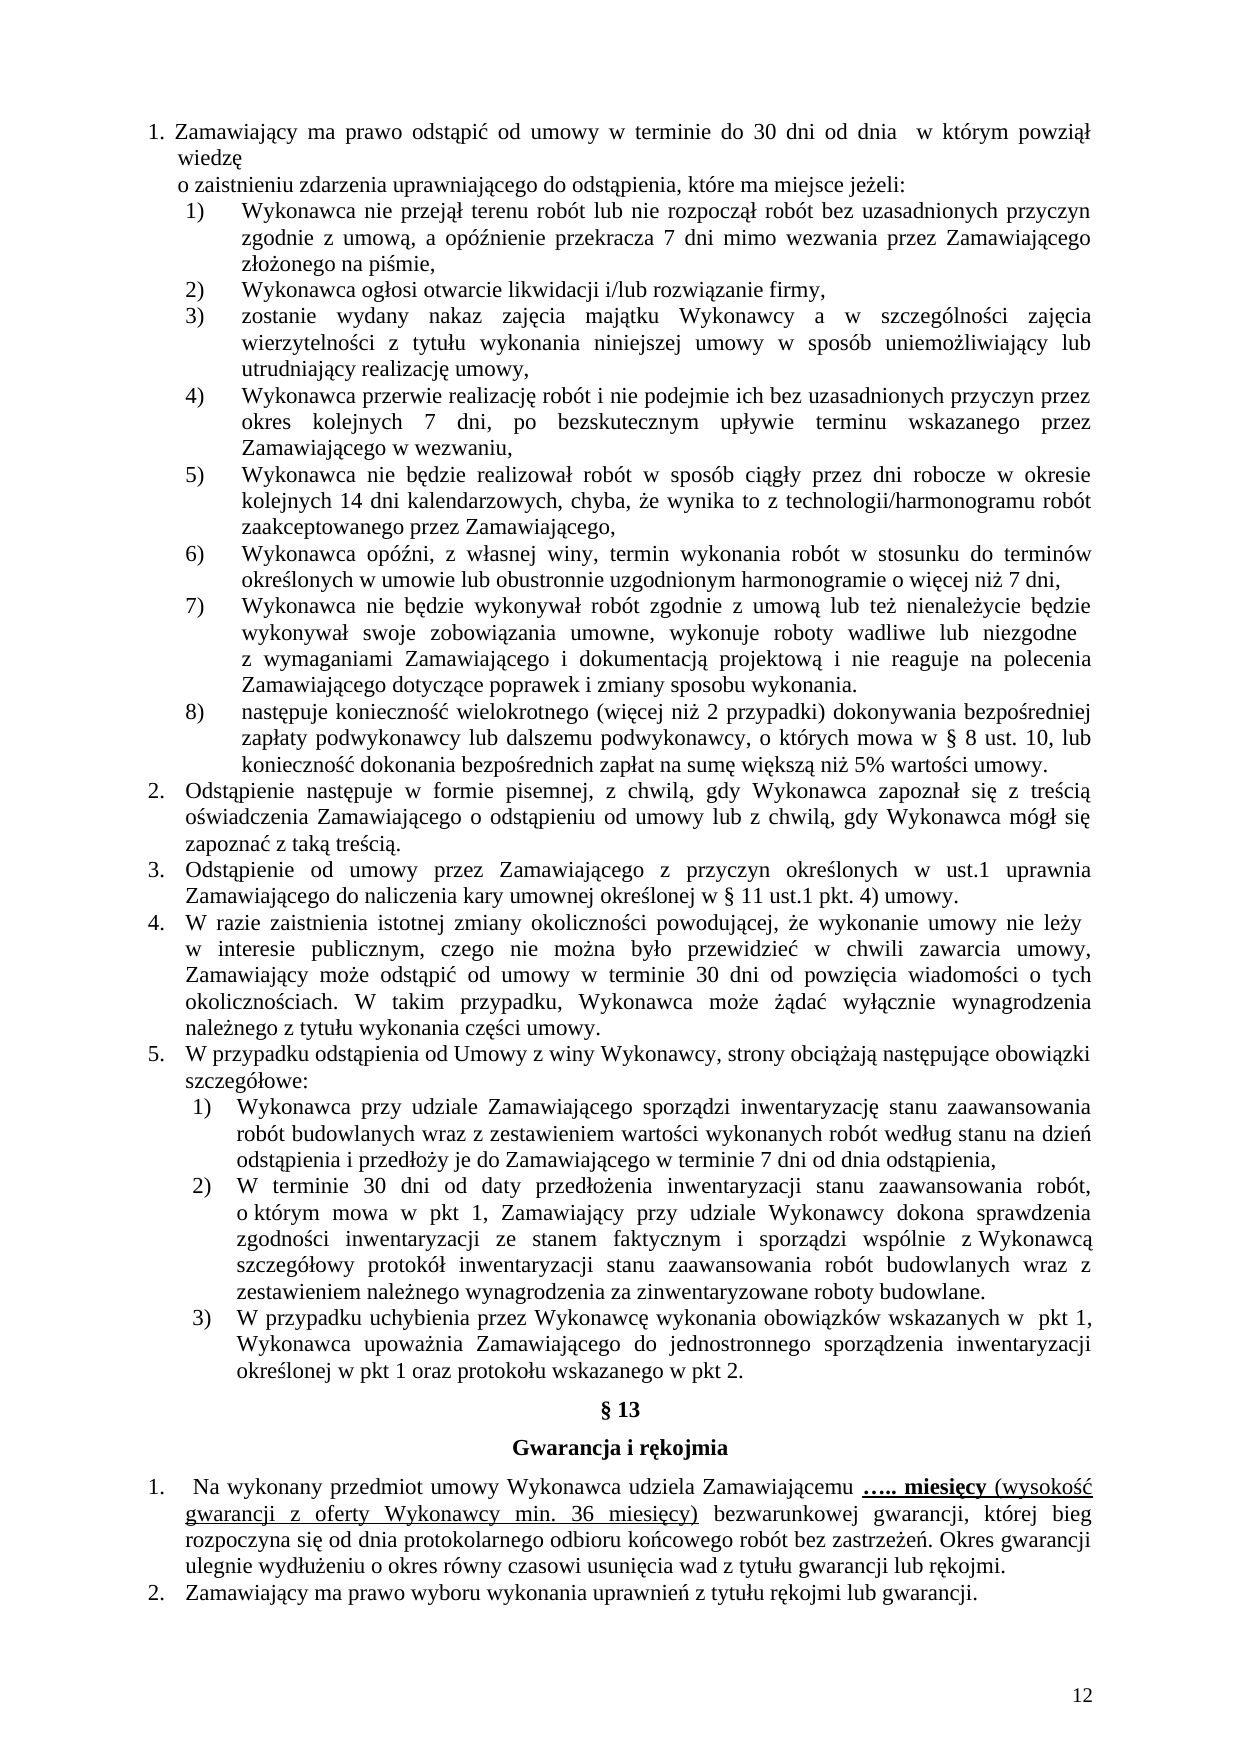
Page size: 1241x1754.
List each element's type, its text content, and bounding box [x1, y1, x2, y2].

list Wykonawca nie będzie realizował robót w sposób ciągły przez dni robocze w okresie kolejnych 14 dni kalendarzowych, chyba, że wynika to z technologii/harmonogramu robót zaakceptowanego przez Zamawiającego, [185, 461, 1092, 540]
list W terminie 30 dni od daty przedłożenia inwentaryzacji stanu zaawansowania robót, o którym mowa w pkt 1, Zamawiający przy udziale Wykonawcy dokona sprawdzenia zgodności inwentaryzacji ze stanem faktycznym i sporządzi wspólnie z Wykonawcą szczegółowy protokół inwentaryzacji stanu zaawansowania robót budowlanych wraz z zestawieniem należnego wynagrodzenia za zinwentaryzowane roboty budowlane. [192, 1172, 1092, 1304]
list Wykonawca nie przejął terenu robót lub nie rozpoczął robót bez uzasadnionych przyczyn zgodnie z umową, a opóźnienie przekracza 7 dni mimo wezwania przez Zamawiającego złożonego na piśmie, [185, 197, 1092, 276]
list Wykonawca ogłosi otwarcie likwidacji i/lub rozwiązanie firmy, [185, 276, 1092, 303]
list następuje konieczność wielokrotnego (więcej niż 2 przypadki) dokonywania bezpośredniej zapłaty podwykonawcy lub dalszemu podwykonawcy, o których mowa w § 8 ust. 10, lub konieczność dokonania bezpośrednich zapłat na sumę większą niż 5% wartości umowy. [185, 698, 1092, 777]
list Wykonawca nie będzie wykonywał robót zgodnie z umową lub też nienależycie będzie wykonywał swoje zobowiązania umowne, wykonuje roboty wadliwe lub niezgodne z wymaganiami Zamawiającego i dokumentacją projektową i nie reaguje na polecenia Zamawiającego dotyczące poprawek i zmiany sposobu wykonania. [185, 592, 1092, 698]
list Wykonawca przy udziale Zamawiającego sporządzi inwentaryzację stanu zaawansowania robót budowlanych wraz z zestawieniem wartości wykonanych robót według stanu na dzień odstąpienia i przedłoży je do Zamawiającego w terminie 7 dni od dnia odstąpienia, [192, 1093, 1092, 1172]
list Wykonawca opóźni, z własnej winy, termin wykonania robót w stosunku do terminów określonych w umowie lub obustronnie uzgodnionym harmonogramie o więcej niż 7 dni, [185, 540, 1092, 592]
list Odstąpienie od umowy przez Zamawiającego z przyczyn określonych w ust.1 uprawnia Zamawiającego do naliczenia kary umownej określonej w § 11 ust.1 pkt. 4) umowy. [148, 856, 1092, 909]
text § 13 [148, 1396, 1092, 1422]
list W razie zaistnienia istotnej zmiany okoliczności powodującej, że wykonanie umowy nie leży w interesie publicznym, czego nie można było przewidzieć w chwili zawarcia umowy, Zamawiający może odstąpić od umowy w terminie 30 dni od powzięcia wiadomości o tych okolicznościach. W takim przypadku, Wykonawca może żądać wyłącznie wynagrodzenia należnego z tytułu wykonania części umowy. [148, 909, 1092, 1041]
list zostanie wydany nakaz zajęcia majątku Wykonawcy a w szczególności zajęcia wierzytelności z tytułu wykonania niniejszej umowy w sposób uniemożliwiający lub utrudniający realizację umowy, [185, 303, 1092, 382]
list Na wykonany przedmiot umowy Wykonawca udziela Zamawiającemu ….. miesięcy (wysokość gwarancji z oferty Wykonawcy min. 36 miesięcy) bezwarunkowej gwarancji, której bieg rozpoczyna się od dnia protokolarnego odbioru końcowego robót bez zastrzeżeń. Okres gwarancji ulegnie wydłużeniu o okres równy czasowi usunięcia wad z tytułu gwarancji lub rękojmi. [148, 1473, 1092, 1579]
list Wykonawca przerwie realizację robót i nie podejmie ich bez uzasadnionych przyczyn przez okres kolejnych 7 dni, po bezskutecznym upływie terminu wskazanego przez Zamawiającego w wezwaniu, [185, 382, 1092, 461]
list Odstąpienie następuje w formie pisemnej, z chwilą, gdy Wykonawca zapoznał się z treścią oświadczenia Zamawiającego o odstąpieniu od umowy lub z chwilą, gdy Wykonawca mógł się zapoznać z taką treścią. [148, 777, 1092, 856]
list W przypadku odstąpienia od Umowy z winy Wykonawcy, strony obciążają następujące obowiązki szczegółowe: [148, 1041, 1092, 1093]
list W przypadku uchybienia przez Wykonawcę wykonania obowiązków wskazanych w pkt 1, Wykonawca upoważnia Zamawiającego do jednostronnego sporządzenia inwentaryzacji określonej w pkt 1 oraz protokołu wskazanego w pkt 2. [192, 1304, 1092, 1383]
text Gwarancja i rękojmia [148, 1434, 1092, 1461]
list Zamawiający ma prawo wyboru wykonania uprawnień z tytułu rękojmi lub gwarancji. [148, 1579, 1092, 1605]
text 1. Zamawiający ma prawo odstąpić od umowy w terminie do 30 dni od dnia w którym powziął wiedzę o zaistnieniu zdarzenia uprawniającego do odstąpienia, które ma miejsce jeżeli: [148, 118, 1092, 197]
